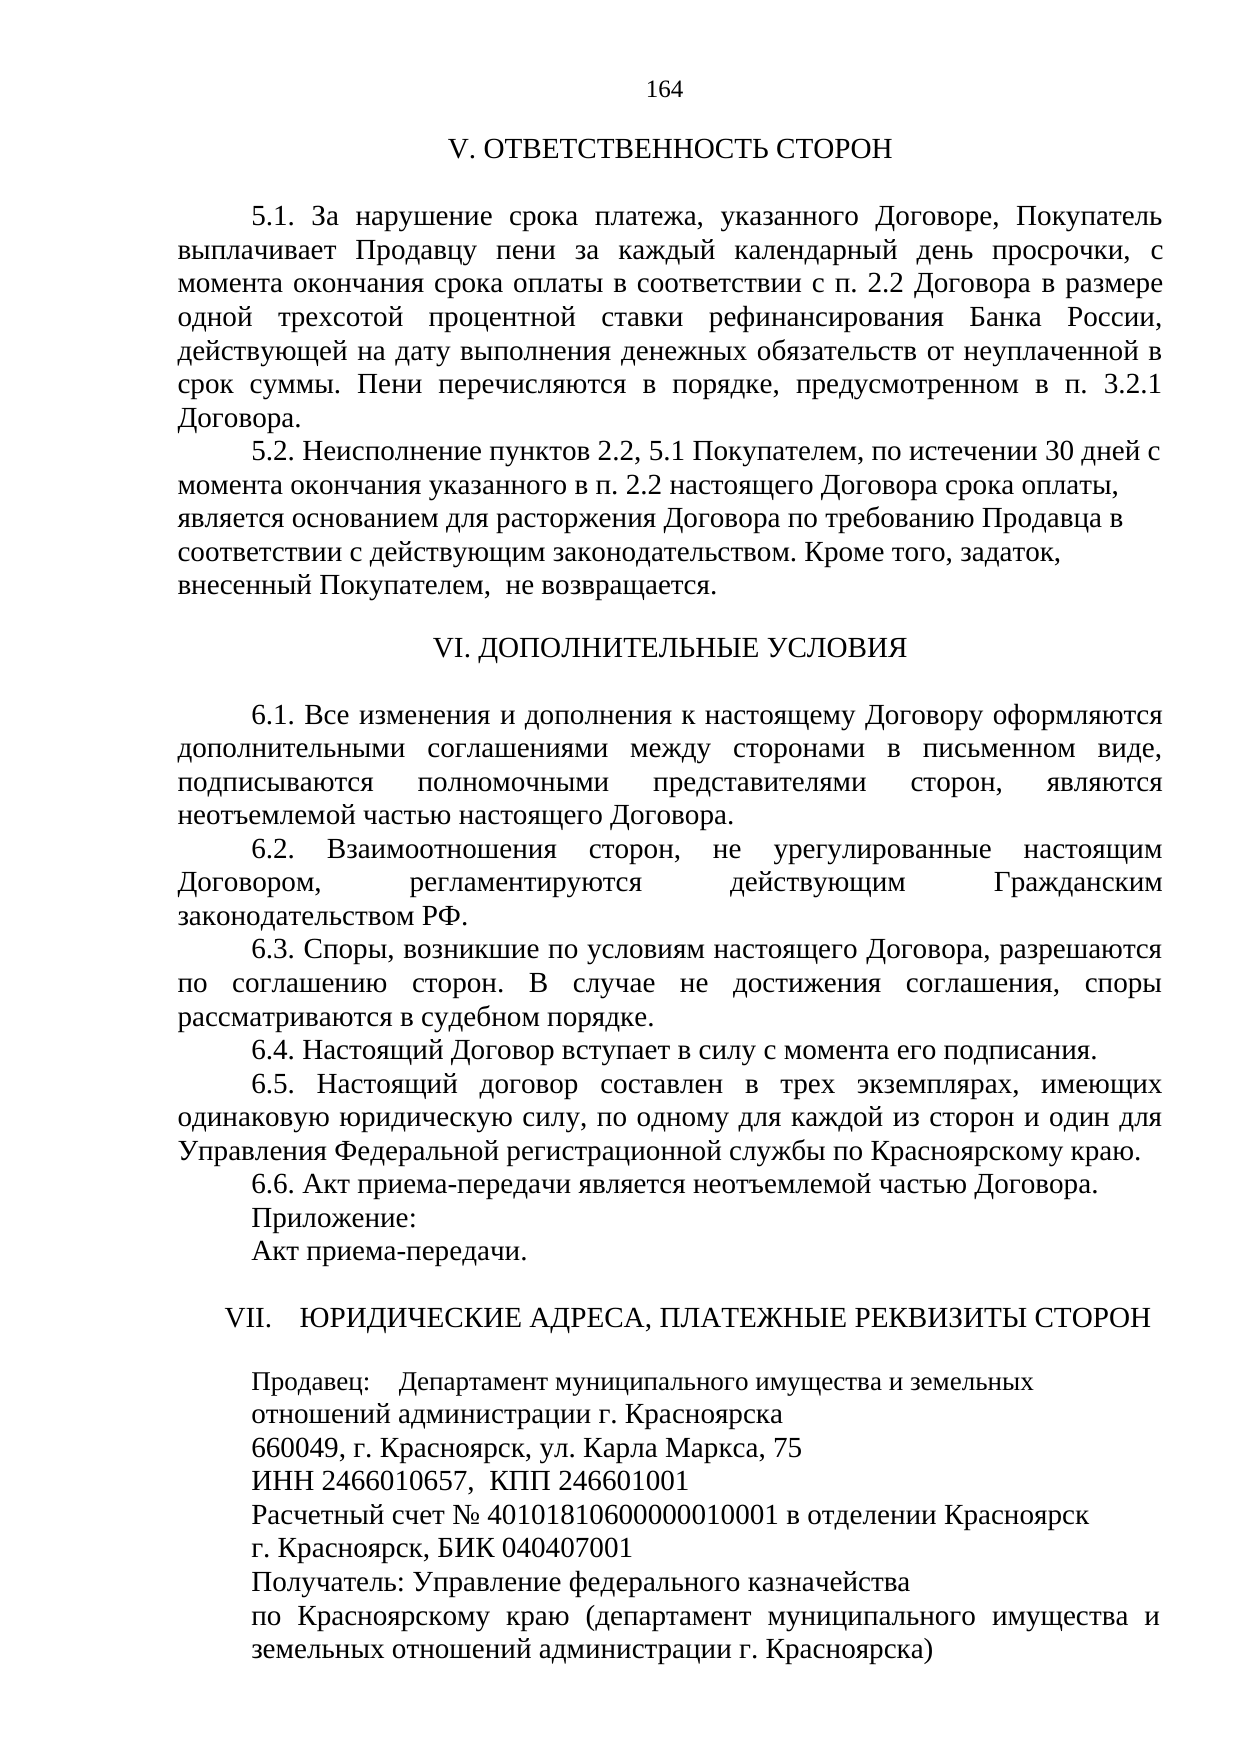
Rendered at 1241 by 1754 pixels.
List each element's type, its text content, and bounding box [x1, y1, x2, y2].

text 6.5. Настоящий договор составлен в трех экземплярах, имеющих одинаковую юридическую силу, по одному для каждой из сторон и один для Управления Федеральной регистрационной службы по Красноярскому краю. [177, 1066, 1163, 1166]
subtitle ИНН 2466010657, КПП 246601001 [251, 1463, 1161, 1497]
text по Красноярскому краю (департамент муниципального имущества и земельных отношений администрации г. Красноярска) [251, 1598, 1161, 1665]
text Получатель: Управление федерального казначейства [251, 1564, 1161, 1598]
subtitle Продавец: Департамент муниципального имущества и земельных [251, 1365, 1161, 1396]
subtitle Расчетный счет № 40101810600000010001 в отделении Красноярск г. Красноярск, БИК 040407001 [251, 1497, 1161, 1564]
text 6.2. Взаимоотношения сторон, не урегулированные настоящим Договором, регламентируются действующим Гражданским законодательством РФ. [177, 831, 1163, 932]
text 6.6. Акт приема-передачи является неотъемлемой частью Договора. [177, 1166, 1163, 1200]
text 5.1. За нарушение срока платежа, указанного Договоре, Покупатель выплачивает Продавцу пени за каждый календарный день просрочки, c момента окончания срока оплаты в соответствии с п. 2.2 Договора в размере одной трехсотой процентной ставки рефинансирования Банка России, действующей на дату выполнения денежных обязательств от неуплаченной в срок суммы. Пени перечисляются в порядке, предусмотренном в п. 3.2.1 Договора. [177, 198, 1163, 433]
text Приложение: [177, 1200, 1163, 1233]
list ЮРИДИЧЕСКИЕ АДРЕСА, ПЛАТЕЖНЫЕ РЕКВИЗИТЫ СТОРОН [215, 1301, 1161, 1334]
text 6.1. Все изменения и дополнения к настоящему Договору оформляются дополнительными соглашениями между сторонами в письменном виде, подписываются полномочными представителями сторон, являются неотъемлемой частью настоящего Договора. [177, 697, 1163, 831]
text 6.4. Настоящий Договор вступает в силу с момента его подписания. [177, 1032, 1163, 1066]
text 660049, г. Красноярск, ул. Карла Маркса, 75 [251, 1430, 1161, 1463]
text V. ОТВЕТСТВЕННОСТЬ СТОРОН [177, 131, 1163, 165]
text VI. ДОПОЛНИТЕЛЬНЫЕ УСЛОВИЯ [177, 630, 1163, 663]
text 6.3. Споры, возникшие по условиям настоящего Договора, разрешаются по соглашению сторон. В случае не достижения соглашения, споры рассматриваются в судебном порядке. [177, 932, 1163, 1032]
text 5.2. Неисполнение пунктов 2.2, 5.1 Покупателем, по истечении 30 дней с момента окончания указанного в п. 2.2 настоящего Договора срока оплаты, является основанием для расторжения Договора по требованию Продавца в соответствии с действующим законодательством. Кроме того, задаток, внесенный Покупателем, не возвращается. [177, 433, 1163, 601]
text отношений администрации г. Красноярска [251, 1396, 1161, 1430]
text Акт приема-передачи. [177, 1233, 1163, 1267]
